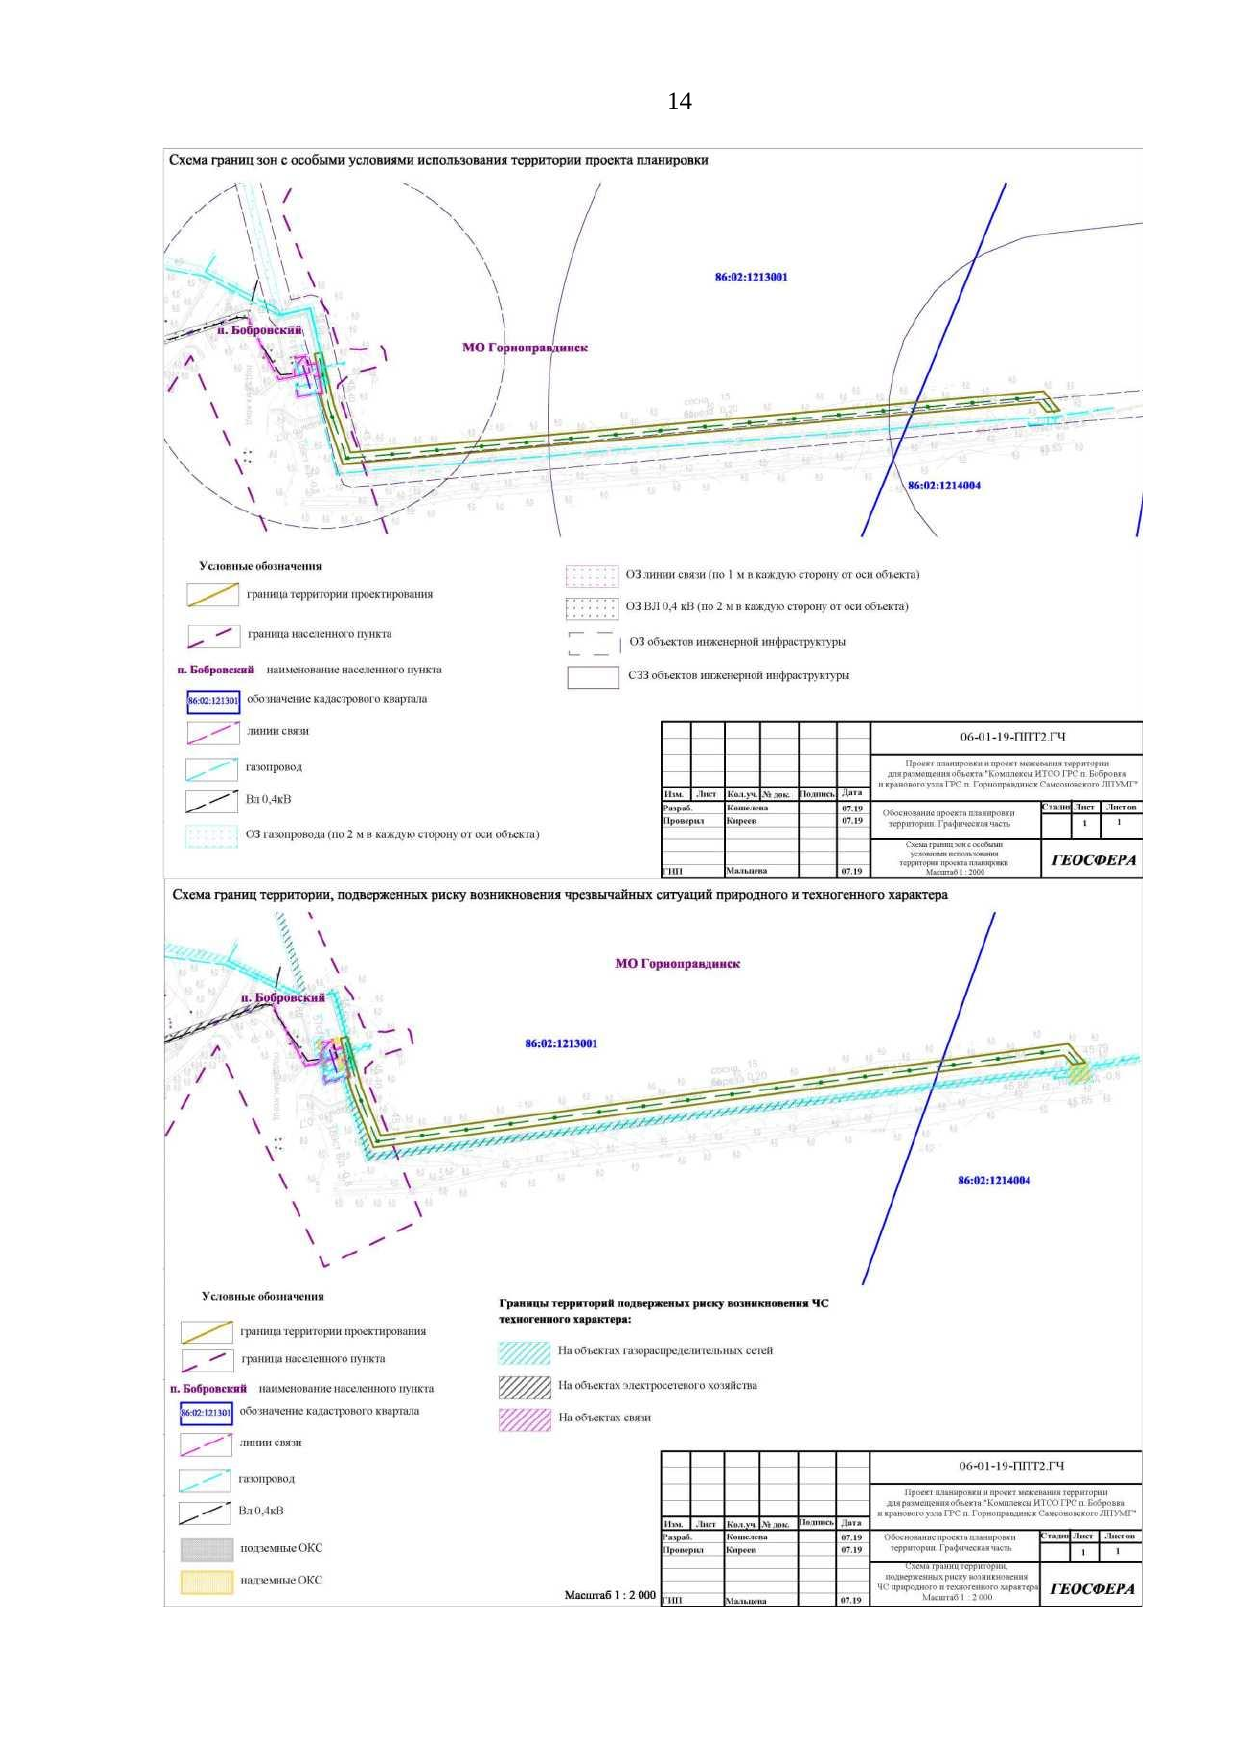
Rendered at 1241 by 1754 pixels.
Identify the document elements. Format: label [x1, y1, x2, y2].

picture [162, 143, 1143, 1607]
